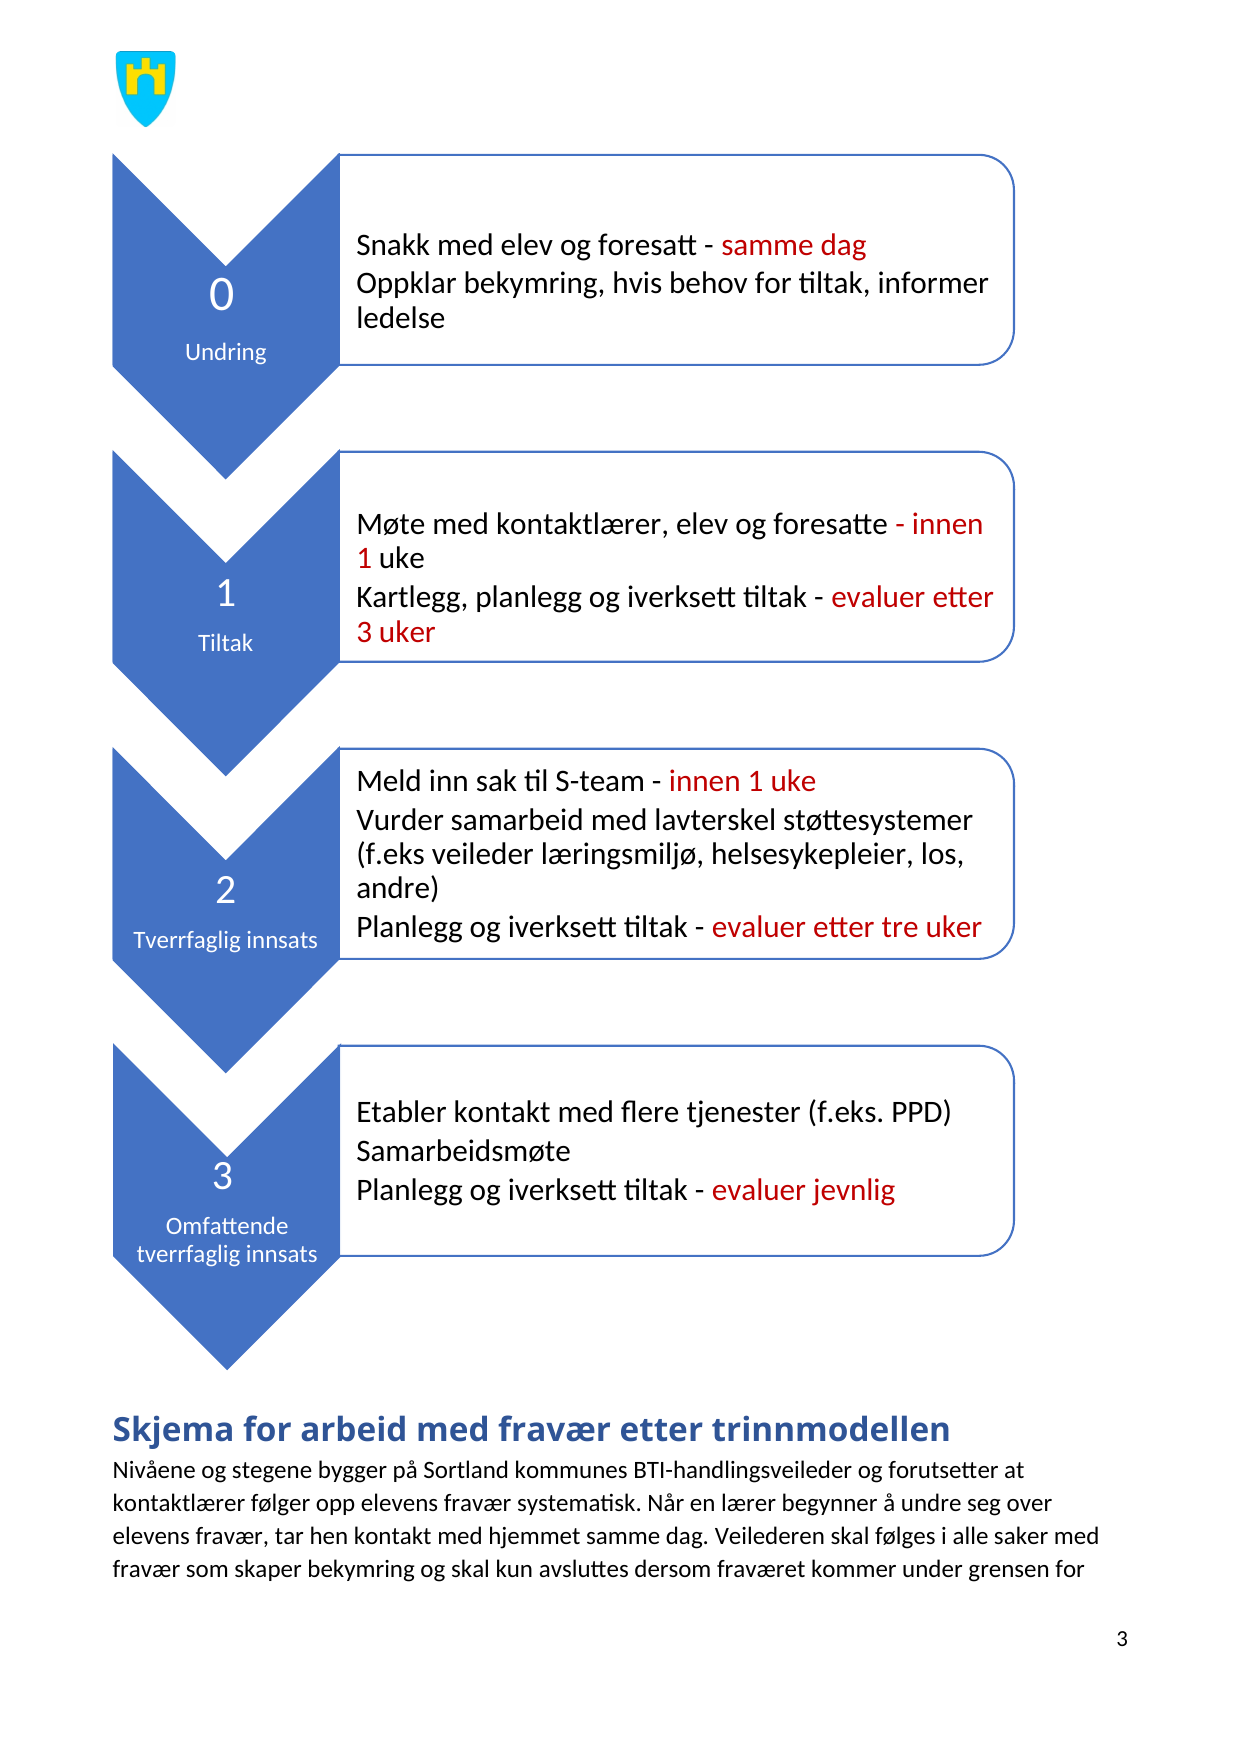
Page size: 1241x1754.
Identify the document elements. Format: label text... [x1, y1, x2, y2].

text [112, 1454, 1128, 1584]
picture [126, 58, 165, 95]
picture [115, 61, 176, 128]
text Skjema for arbeid med fravær etter trinnmodellen [112, 1405, 1128, 1451]
